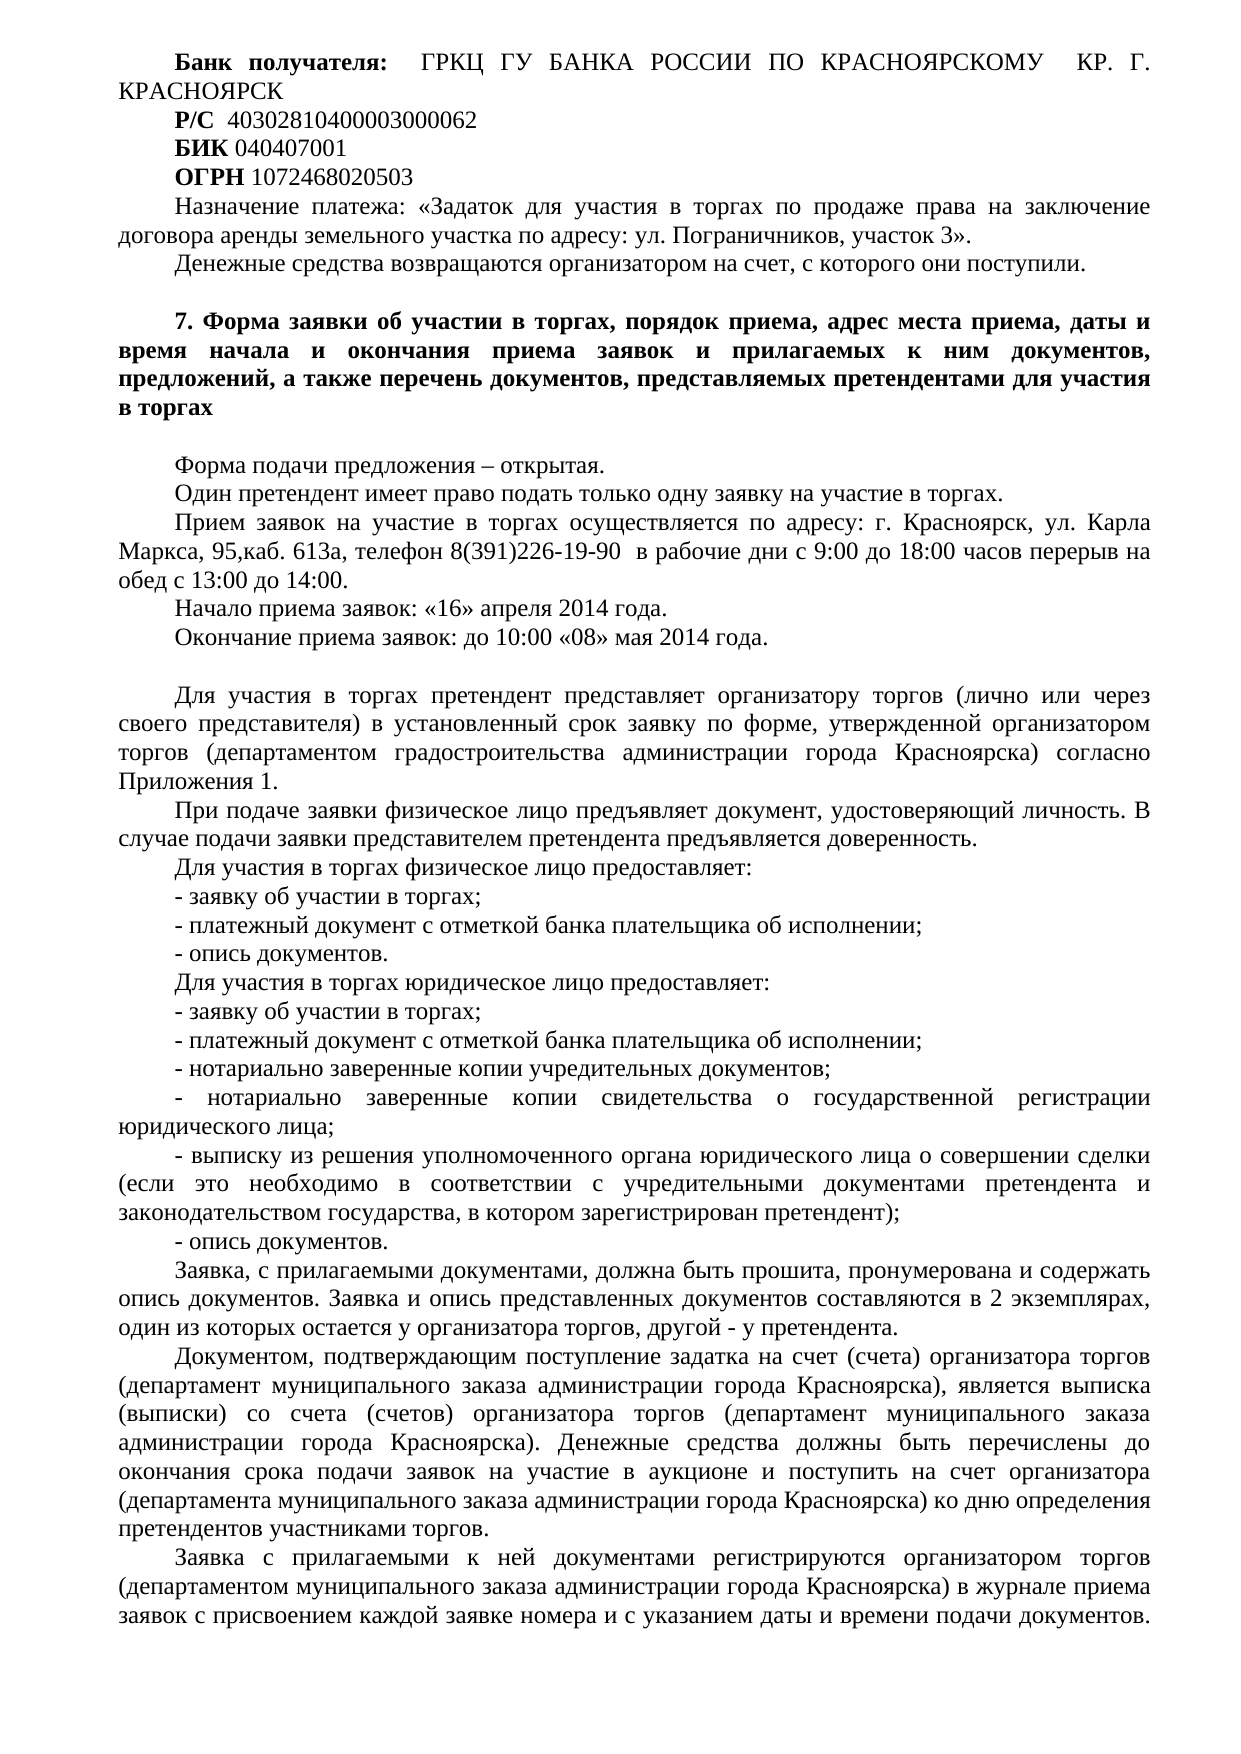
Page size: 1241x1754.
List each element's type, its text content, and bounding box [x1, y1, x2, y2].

text Денежные средства возвращаются организатором на счет, с которого они поступили. [118, 248, 1152, 277]
text - заявку об участии в торгах; [118, 996, 1152, 1025]
text - нотариально заверенные копии учредительных документов; [118, 1053, 1152, 1082]
text БИК 040407001 [118, 133, 1152, 162]
text - выписку из решения уполномоченного органа юридического лица о совершении сделки (если это необходимо в соответствии с учредительными документами претендента и законодательством государства, в котором зарегистрирован претендент); [118, 1140, 1152, 1226]
text Окончание приема заявок: до 10:00 «08» мая 2014 года. [118, 622, 1152, 651]
text ОГРН 1072468020503 [118, 162, 1152, 191]
text - заявку об участии в торгах; [118, 881, 1152, 910]
text Для участия в торгах претендент представляет организатору торгов (лично или через своего представителя) в установленный срок заявку по форме, утвержденной организатором торгов (департаментом градостроительства администрации города Красноярска) согласно Приложения 1. [118, 680, 1152, 795]
text - платежный документ с отметкой банка плательщика об исполнении; [118, 910, 1152, 938]
text Назначение платежа: «Задаток для участия в торгах по продаже права на заключение договора аренды земельного участка по адресу: ул. Пограничников, участок 3». [118, 191, 1152, 248]
text - нотариально заверенные копии свидетельства о государственной регистрации юридического лица; [118, 1082, 1152, 1140]
text Прием заявок на участие в торгах осуществляется по адресу: г. Красноярск, ул. Карла Маркса, 95,каб. 613а, телефон 8(391)226-19-90 в рабочие дни с 9:00 до 18:00 часов перерыв на обед с 13:00 до 14:00. [118, 507, 1152, 593]
text Форма подачи предложения – открытая. [118, 450, 1152, 478]
text Заявка, с прилагаемыми документами, должна быть прошита, пронумерована и содержать опись документов. Заявка и опись представленных документов составляются в 2 экземплярах, один из которых остается у организатора торгов, другой - у претендента. [118, 1255, 1152, 1341]
text 7. Форма заявки об участии в торгах, порядок приема, адрес места приема, даты и время начала и окончания приема заявок и прилагаемых к ним документов, предложений, а также перечень документов, представляемых претендентами для участия в торгах [118, 306, 1152, 421]
text - платежный документ с отметкой банка плательщика об исполнении; [118, 1025, 1152, 1053]
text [118, 1542, 1152, 1628]
text При подаче заявки физическое лицо предъявляет документ, удостоверяющий личность. В случае подачи заявки представителем претендента предъявляется доверенность. [118, 795, 1152, 852]
text - опись документов. [118, 1226, 1152, 1255]
text Р/С 40302810400003000062 [118, 105, 1152, 133]
text Банк получателя: ГРКЦ ГУ БАНКА РОССИИ ПО КРАСНОЯРСКОМУ КР. Г. КРАСНОЯРСК [118, 47, 1152, 105]
text Один претендент имеет право подать только одну заявку на участие в торгах. [118, 478, 1152, 507]
text Для участия в торгах физическое лицо предоставляет: [118, 852, 1152, 881]
text Документом, подтверждающим поступление задатка на счет (счета) организатора торгов (департамент муниципального заказа администрации города Красноярска), является выписка (выписки) со счета (счетов) организатора торгов (департамент муниципального заказа администрации города Красноярска). Денежные средства должны быть перечислены до окончания срока подачи заявок на участие в аукционе и поступить на счет организатора (департамента муниципального заказа администрации города Красноярска) ко дню определения претендентов участниками торгов. [118, 1341, 1152, 1542]
text Для участия в торгах юридическое лицо предоставляет: [118, 967, 1152, 996]
text Начало приема заявок: «16» апреля 2014 года. [118, 593, 1152, 622]
text - опись документов. [118, 938, 1152, 967]
